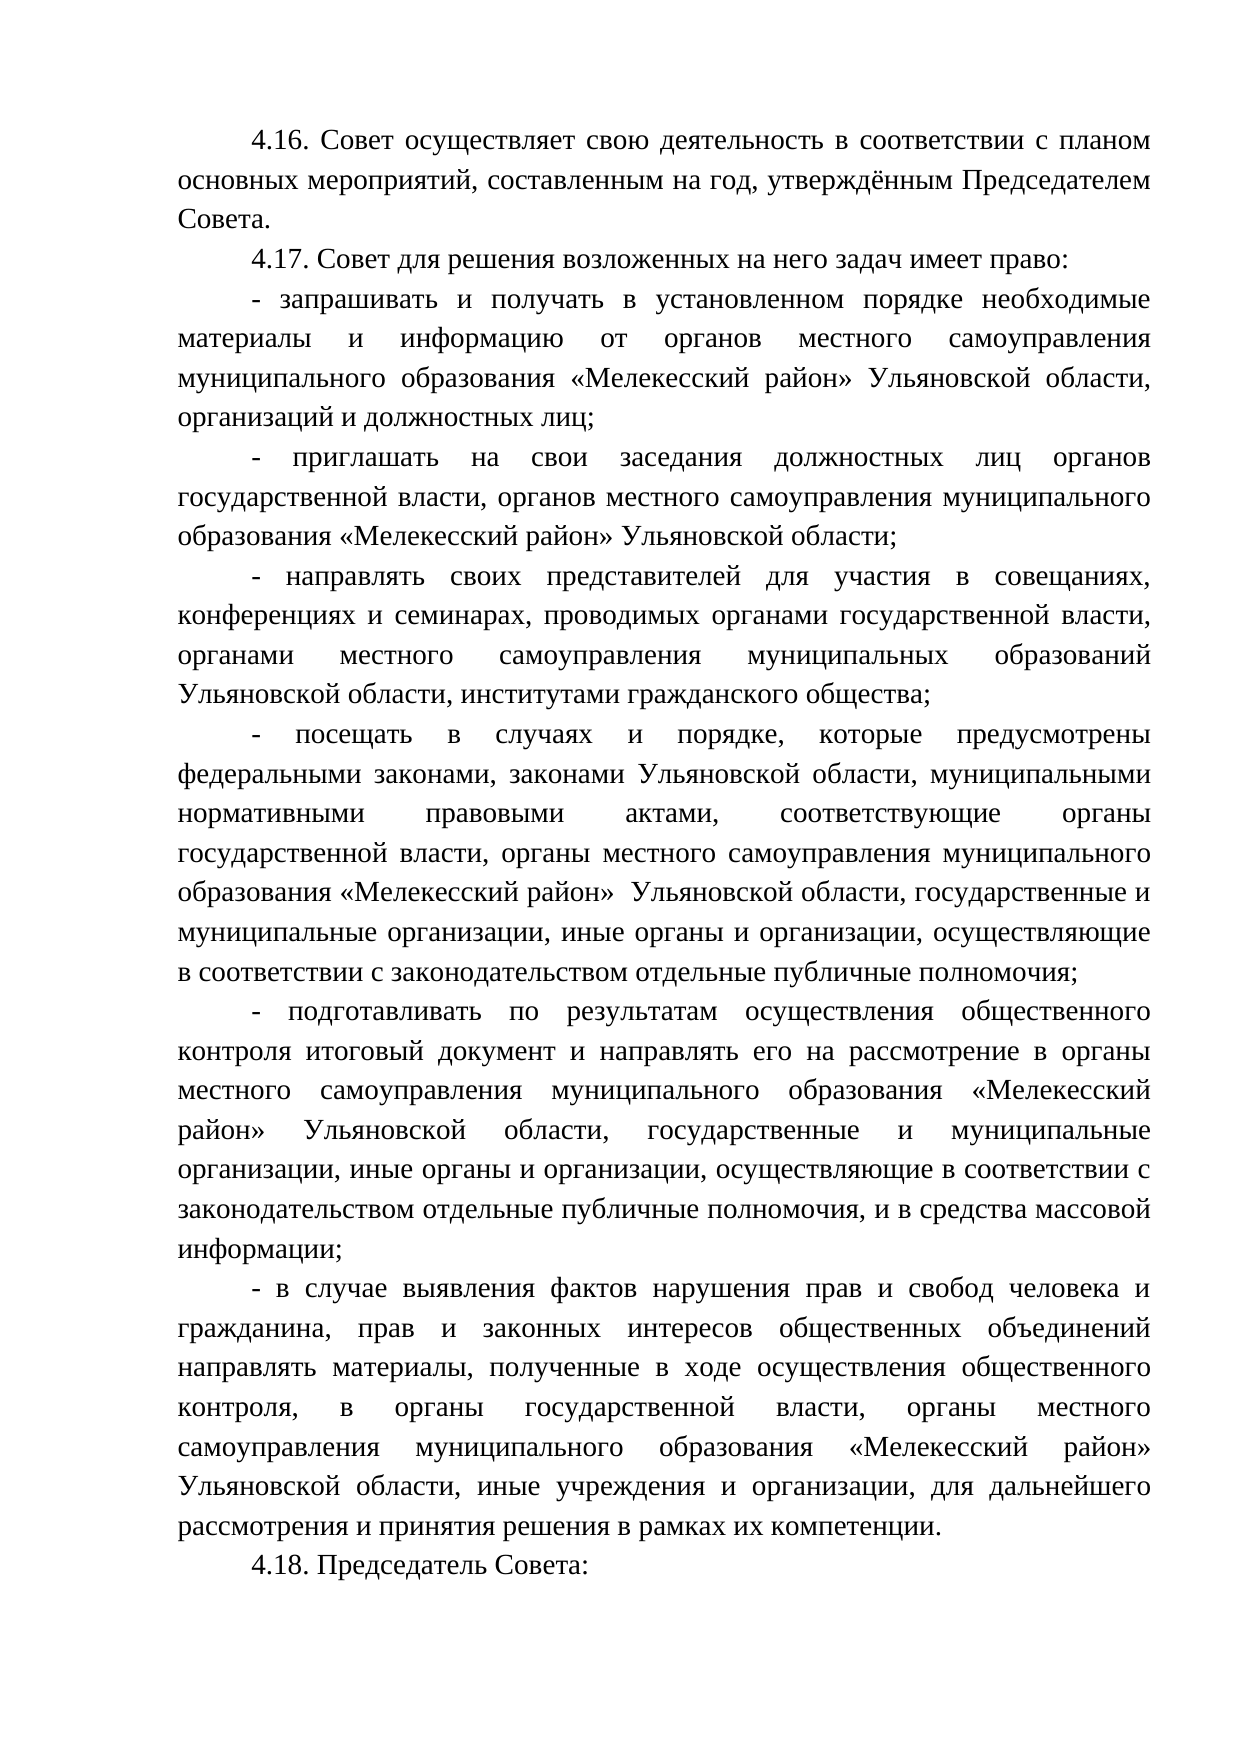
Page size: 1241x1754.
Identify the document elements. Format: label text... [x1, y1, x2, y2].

text 4.16. Совет осуществляет свою деятельность в соответствии с планом основных мероприятий, составленным на год, утверждённым Председателем Совета. [177, 118, 1152, 237]
text - в случае выявления фактов нарушения прав и свобод человека и гражданина, прав и законных интересов общественных объединений направлять материалы, полученные в ходе осуществления общественного контроля, в органы государственной власти, органы местного самоуправления муниципального образования «Мелекесский район» Ульяновской области, иные учреждения и организации, для дальнейшего рассмотрения и принятия решения в рамках их компетенции. [177, 1266, 1152, 1543]
text - подготавливать по результатам осуществления общественного контроля итоговый документ и направлять его на рассмотрение в органы местного самоуправления муниципального образования «Мелекесский район» Ульяновской области, государственные и муниципальные организации, иные органы и организации, осуществляющие в соответствии с законодательством отдельные публичные полномочия, и в средства массовой информации; [177, 989, 1152, 1266]
text 4.17. Совет для решения возложенных на него задач имеет право: [177, 237, 1152, 276]
text - приглашать на свои заседания должностных лиц органов государственной власти, органов местного самоуправления муниципального образования «Мелекесский район» Ульяновской области; [177, 435, 1152, 553]
text - запрашивать и получать в установленном порядке необходимые материалы и информацию от органов местного самоуправления муниципального образования «Мелекесский район» Ульяновской области, организаций и должностных лиц; [177, 276, 1152, 435]
text - посещать в случаях и порядке, которые предусмотрены федеральными законами, законами Ульяновской области, муниципальными нормативными правовыми актами, соответствующие органы государственной власти, органы местного самоуправления муниципального образования «Мелекесский район» Ульяновской области, государственные и муниципальные организации, иные органы и организации, осуществляющие в соответствии с законодательством отдельные публичные полномочия; [177, 712, 1152, 989]
text - направлять своих представителей для участия в совещаниях, конференциях и семинарах, проводимых органами государственной власти, органами местного самоуправления муниципальных образований Ульяновской области, институтами гражданского общества; [177, 553, 1152, 712]
text 4.18. Председатель Совета: [177, 1543, 1152, 1583]
